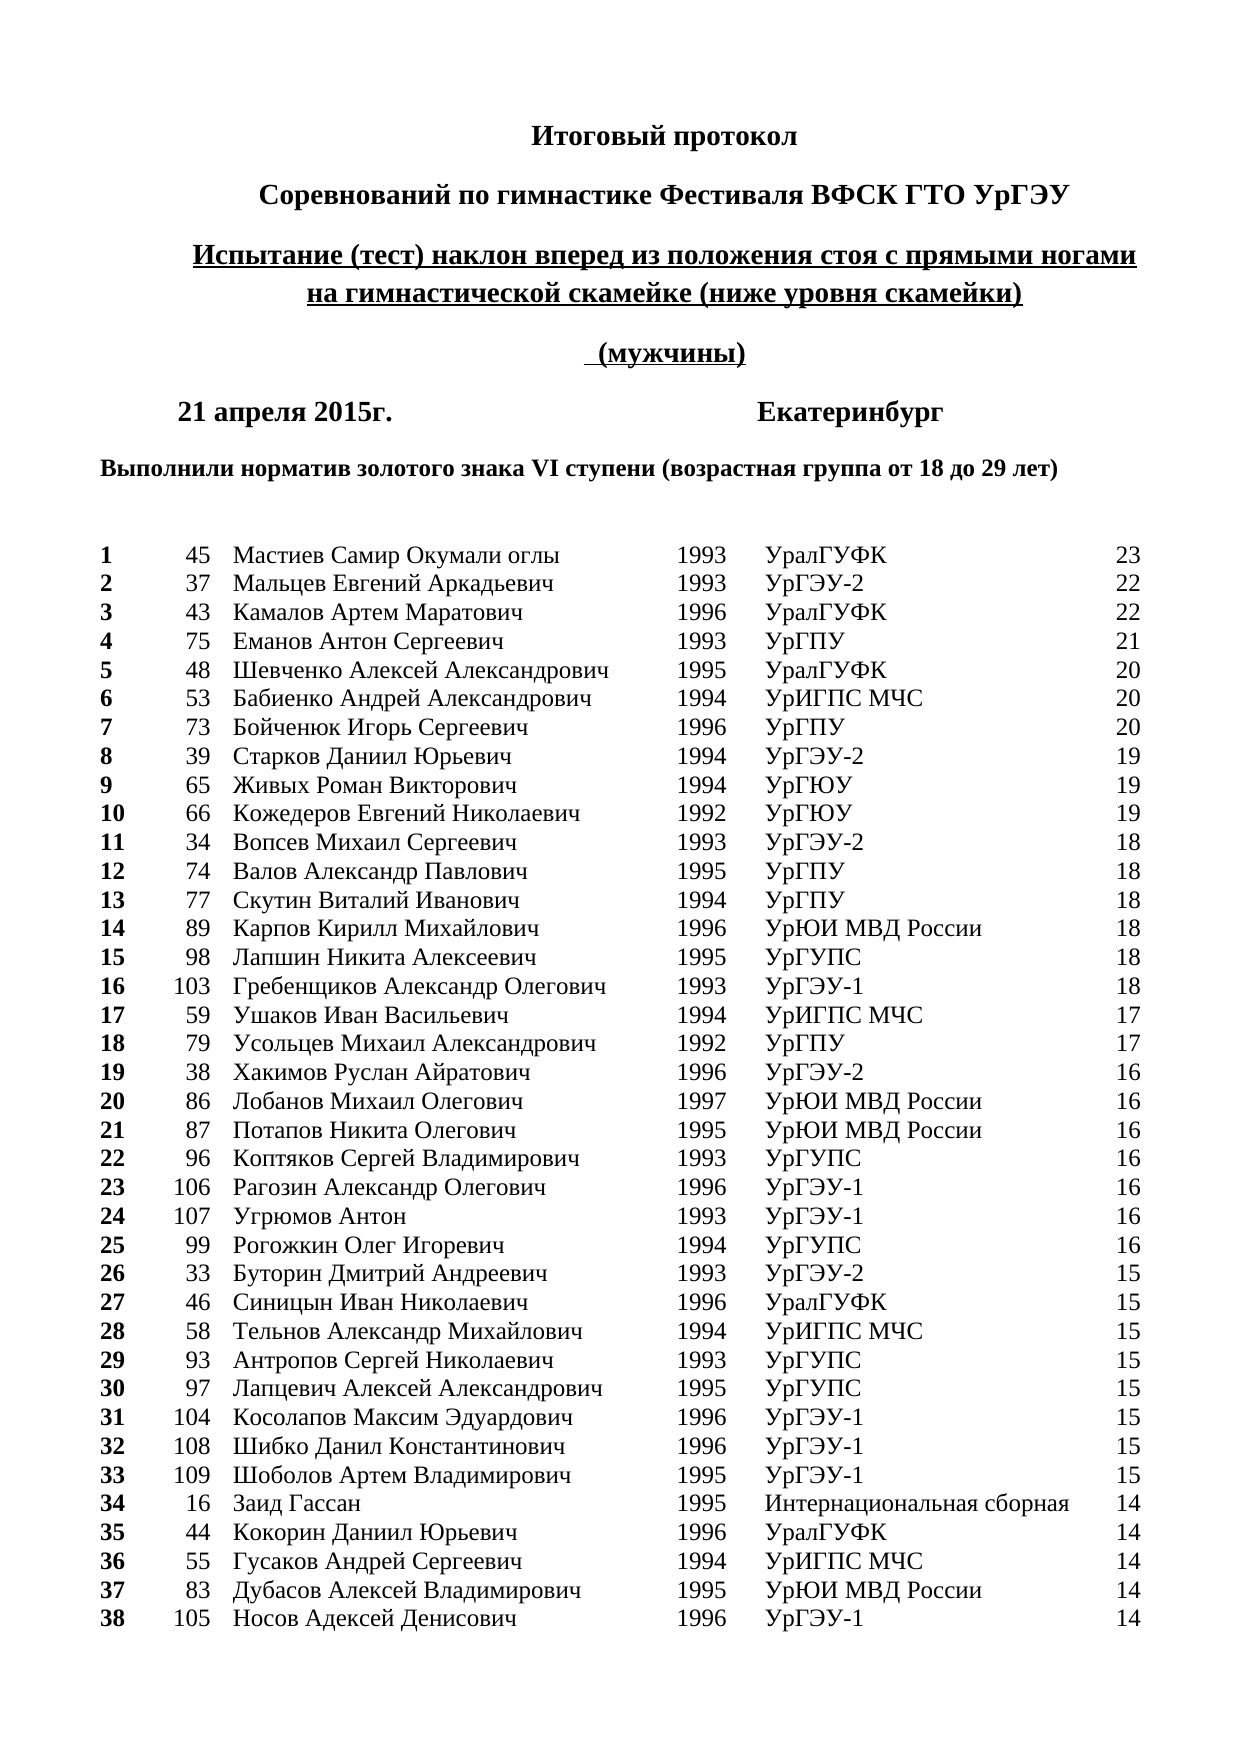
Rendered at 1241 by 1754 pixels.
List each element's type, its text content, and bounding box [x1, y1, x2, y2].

table_cell Скутин Виталий Иванович [221, 885, 649, 913]
table_cell Коптяков Сергей Владимирович [221, 1144, 649, 1172]
table_cell 1996 [650, 1287, 753, 1316]
table_cell 3 [89, 597, 144, 626]
table_cell 1993 [650, 827, 753, 856]
table_cell 103 [144, 971, 221, 1000]
table_cell Бабиенко Андрей Александрович [221, 684, 649, 712]
table_cell 15 [89, 942, 144, 971]
table_cell 1994 [650, 1546, 753, 1575]
table_cell 21 [89, 1115, 144, 1143]
table_cell 18 [1093, 856, 1152, 885]
table_cell УрИГПС МЧС [753, 1316, 1093, 1345]
table_cell УрГЭУ-1 [753, 1402, 1093, 1431]
table_cell Буторин Дмитрий Андреевич [221, 1259, 649, 1287]
table_cell 1992 [650, 799, 753, 827]
table_cell 105 [144, 1604, 221, 1632]
table_cell Ушаков Иван Васильевич [221, 1000, 649, 1028]
table_cell Тельнов Александр Михайлович [221, 1316, 649, 1345]
text (мужчины) [177, 335, 1152, 368]
table_cell УрЮИ МВД России [753, 1115, 1093, 1143]
table_cell 77 [144, 885, 221, 913]
table_cell 23 [89, 1172, 144, 1201]
table_cell 4 [89, 626, 144, 655]
table_cell Еманов Антон Сергеевич [221, 626, 649, 655]
table_cell 53 [144, 684, 221, 712]
table_cell УрГЭУ-1 [753, 971, 1093, 1000]
table_cell 1994 [650, 1316, 753, 1345]
table_cell 1993 [650, 1345, 753, 1373]
table_cell 37 [144, 569, 221, 597]
table_cell УралГУФК [753, 540, 1093, 568]
table_cell 11 [89, 827, 144, 856]
table_cell УралГУФК [753, 597, 1093, 626]
table_cell 18 [1093, 942, 1152, 971]
table_cell 38 [144, 1057, 221, 1086]
table_cell 1993 [650, 1201, 753, 1230]
table_cell 31 [89, 1402, 144, 1431]
table_cell УрГЮУ [753, 799, 1093, 827]
table_cell 59 [144, 1000, 221, 1028]
table_cell УрГУПС [753, 1345, 1093, 1373]
table_cell 22 [1093, 569, 1152, 597]
table_cell УрГЭУ-1 [753, 1604, 1093, 1632]
table_cell 2 [89, 569, 144, 597]
table_cell Гребенщиков Александр Олегович [221, 971, 649, 1000]
table_cell УрГПУ [753, 712, 1093, 741]
table_cell 1995 [650, 655, 753, 683]
table_cell 1996 [650, 597, 753, 626]
table_cell УрГУПС [753, 1230, 1093, 1258]
table_cell 18 [1093, 914, 1152, 942]
table_cell 1996 [650, 1172, 753, 1201]
table_cell Мальцев Евгений Аркадьевич [221, 569, 649, 597]
table_cell 20 [89, 1086, 144, 1115]
table_cell 86 [144, 1086, 221, 1115]
table_cell Шевченко Алексей Александрович [221, 655, 649, 683]
table_cell 1995 [650, 1575, 753, 1603]
table_cell Шибко Данил Константинович [221, 1431, 649, 1460]
table_cell 19 [1093, 799, 1152, 827]
table_cell УрИГПС МЧС [753, 684, 1093, 712]
table_cell 16 [1093, 1201, 1152, 1230]
table_cell Бойченюк Игорь Сергеевич [221, 712, 649, 741]
table_cell Потапов Никита Олегович [221, 1115, 649, 1143]
table_cell 73 [144, 712, 221, 741]
table_cell Хакимов Руслан Айратович [221, 1057, 649, 1086]
table_cell 46 [144, 1287, 221, 1316]
table_cell 38 [89, 1604, 144, 1632]
table_cell 65 [144, 770, 221, 798]
table_cell Интернациональная сборная [753, 1489, 1093, 1517]
table_cell 87 [144, 1115, 221, 1143]
table_cell УрГЭУ-1 [753, 1201, 1093, 1230]
table_cell 14 [1093, 1546, 1152, 1575]
table_cell 15 [1093, 1259, 1152, 1287]
table_cell 12 [89, 856, 144, 885]
table_cell УрГЭУ-2 [753, 1259, 1093, 1287]
table_cell 1995 [650, 1460, 753, 1488]
table_cell 7 [89, 712, 144, 741]
table_cell 36 [89, 1546, 144, 1575]
table_cell 1996 [650, 1057, 753, 1086]
table_cell 1994 [650, 741, 753, 770]
table_cell 99 [144, 1230, 221, 1258]
table_cell 15 [1093, 1287, 1152, 1316]
table_cell УралГУФК [753, 655, 1093, 683]
table_cell Угрюмов Антон [221, 1201, 649, 1230]
table_cell УрГУПС [753, 942, 1093, 971]
table_cell 37 [89, 1575, 144, 1603]
table_cell 1994 [650, 770, 753, 798]
table_cell 14 [1093, 1604, 1152, 1632]
table_cell 15 [1093, 1316, 1152, 1345]
table_cell 93 [144, 1345, 221, 1373]
table_cell 29 [89, 1345, 144, 1373]
table_cell 16 [1093, 1172, 1152, 1201]
table_cell 1 [89, 540, 144, 568]
table_cell 83 [144, 1575, 221, 1603]
table_cell 1993 [650, 1259, 753, 1287]
table_cell Гусаков Андрей Сергеевич [221, 1546, 649, 1575]
table_cell 6 [89, 684, 144, 712]
table_cell 34 [144, 827, 221, 856]
text Соревнований по гимнастике Фестиваля ВФСК ГТО УрГЭУ [177, 177, 1152, 211]
table_cell 16 [144, 1489, 221, 1517]
table_cell 15 [1093, 1345, 1152, 1373]
table_cell 1995 [650, 1489, 753, 1517]
table_cell Валов Александр Павлович [221, 856, 649, 885]
table_cell 55 [144, 1546, 221, 1575]
table_cell Шоболов Артем Владимирович [221, 1460, 649, 1488]
table_cell 45 [144, 540, 221, 568]
table_cell 1993 [650, 569, 753, 597]
table_cell 17 [1093, 1000, 1152, 1028]
table_cell 14 [1093, 1489, 1152, 1517]
table_cell УрГЭУ-2 [753, 827, 1093, 856]
table_cell Антропов Сергей Николаевич [221, 1345, 649, 1373]
table_cell Носов Адексей Денисович [221, 1604, 649, 1632]
table_cell Кожедеров Евгений Николаевич [221, 799, 649, 827]
table_cell 5 [89, 655, 144, 683]
table_cell 1994 [650, 1000, 753, 1028]
table_cell 32 [89, 1431, 144, 1460]
table_cell УрГПУ [753, 1029, 1093, 1057]
table_cell 1992 [650, 1029, 753, 1057]
table_cell Косолапов Максим Эдуардович [221, 1402, 649, 1431]
table_cell 25 [89, 1230, 144, 1258]
table_cell 58 [144, 1316, 221, 1345]
text 21 апреля 2015г. Екатеринбург [177, 394, 1152, 428]
table_cell Старков Даниил Юрьевич [221, 741, 649, 770]
table_cell 43 [144, 597, 221, 626]
table_cell УрГЮУ [753, 770, 1093, 798]
table_cell 109 [144, 1460, 221, 1488]
table_cell УрИГПС МЧС [753, 1546, 1093, 1575]
table_cell 33 [144, 1259, 221, 1287]
table_cell Усольцев Михаил Александрович [221, 1029, 649, 1057]
table_cell 24 [89, 1201, 144, 1230]
table_cell УрГЭУ-1 [753, 1172, 1093, 1201]
table_cell 107 [144, 1201, 221, 1230]
table_cell 89 [144, 914, 221, 942]
table_cell 18 [1093, 827, 1152, 856]
table_cell Лапшин Никита Алексеевич [221, 942, 649, 971]
table_cell УралГУФК [753, 1517, 1093, 1546]
table_cell 35 [89, 1517, 144, 1546]
table_cell 1995 [650, 942, 753, 971]
table_cell 1995 [650, 1115, 753, 1143]
table_cell УрГЭУ-2 [753, 569, 1093, 597]
table_cell 104 [144, 1402, 221, 1431]
table_cell 1994 [650, 684, 753, 712]
table_cell 1993 [650, 626, 753, 655]
table_cell 18 [1093, 971, 1152, 1000]
table_cell Вопсев Михаил Сергеевич [221, 827, 649, 856]
table_cell 18 [1093, 885, 1152, 913]
text Испытание (тест) наклон вперед из положения стоя с прямыми ногами на гимнастической скамейке (ниже уровня скамейки) [177, 237, 1152, 309]
table_cell УрЮИ МВД России [753, 914, 1093, 942]
table_cell УрЮИ МВД России [753, 1575, 1093, 1603]
table_cell 17 [89, 1000, 144, 1028]
table_cell 22 [89, 1144, 144, 1172]
table_cell 16 [1093, 1230, 1152, 1258]
table_cell Мастиев Самир Окумали оглы [221, 540, 649, 568]
table_cell 19 [1093, 770, 1152, 798]
table_cell 96 [144, 1144, 221, 1172]
table_cell Лобанов Михаил Олегович [221, 1086, 649, 1115]
table_cell 20 [1093, 684, 1152, 712]
table_cell Живых Роман Викторович [221, 770, 649, 798]
table_cell 97 [144, 1374, 221, 1402]
table_cell 20 [1093, 655, 1152, 683]
table_cell 17 [1093, 1029, 1152, 1057]
table_cell 1996 [650, 1517, 753, 1546]
table_cell 30 [89, 1374, 144, 1402]
table_cell 75 [144, 626, 221, 655]
table_cell 9 [89, 770, 144, 798]
table_cell 1994 [650, 1230, 753, 1258]
table_cell УралГУФК [753, 1287, 1093, 1316]
table_cell 1996 [650, 712, 753, 741]
table_cell 16 [1093, 1144, 1152, 1172]
table_cell 26 [89, 1259, 144, 1287]
table_cell 39 [144, 741, 221, 770]
table_cell 1993 [650, 540, 753, 568]
table_cell 98 [144, 942, 221, 971]
table_cell 1995 [650, 1374, 753, 1402]
table_cell УрГПУ [753, 885, 1093, 913]
table_cell 27 [89, 1287, 144, 1316]
table_cell 13 [89, 885, 144, 913]
table_cell 15 [1093, 1431, 1152, 1460]
table_cell 10 [89, 799, 144, 827]
table_cell 1996 [650, 1604, 753, 1632]
table_cell УрИГПС МЧС [753, 1000, 1093, 1028]
table_cell УрГЭУ-2 [753, 1057, 1093, 1086]
table_cell 16 [1093, 1086, 1152, 1115]
table_cell УрГЭУ-2 [753, 741, 1093, 770]
table_cell 79 [144, 1029, 221, 1057]
table_cell 20 [1093, 712, 1152, 741]
table_cell 15 [1093, 1460, 1152, 1488]
table_cell УрГПУ [753, 626, 1093, 655]
table_cell 1996 [650, 1402, 753, 1431]
table_cell 23 [1093, 540, 1152, 568]
table_cell 22 [1093, 597, 1152, 626]
table_cell Рогожкин Олег Игоревич [221, 1230, 649, 1258]
table_cell 14 [1093, 1575, 1152, 1603]
text Итоговый протокол [177, 118, 1152, 152]
table_cell Карпов Кирилл Михайлович [221, 914, 649, 942]
table_cell Дубасов Алексей Владимирович [221, 1575, 649, 1603]
table_cell 14 [1093, 1517, 1152, 1546]
table_cell 8 [89, 741, 144, 770]
table_cell 108 [144, 1431, 221, 1460]
table_cell 16 [1093, 1057, 1152, 1086]
table_cell 74 [144, 856, 221, 885]
table_cell 15 [1093, 1374, 1152, 1402]
table_cell 34 [89, 1489, 144, 1517]
table_cell УрГПУ [753, 856, 1093, 885]
table_cell УрГУПС [753, 1144, 1093, 1172]
table_cell 16 [89, 971, 144, 1000]
table_cell 66 [144, 799, 221, 827]
table_cell 14 [89, 914, 144, 942]
table_cell 1996 [650, 914, 753, 942]
table_cell 44 [144, 1517, 221, 1546]
table_cell 106 [144, 1172, 221, 1201]
table_cell 28 [89, 1316, 144, 1345]
table_cell Рагозин Александр Олегович [221, 1172, 649, 1201]
table_cell 1996 [650, 1431, 753, 1460]
table_cell 1995 [650, 856, 753, 885]
table_cell 33 [89, 1460, 144, 1488]
table_header Выполнили норматив золотого знака VI ступени (возрастная группа от 18 до 29 лет) [89, 454, 1152, 540]
table_cell 19 [89, 1057, 144, 1086]
table_cell УрГЭУ-1 [753, 1431, 1093, 1460]
table_cell 1997 [650, 1086, 753, 1115]
table_cell Камалов Артем Маратович [221, 597, 649, 626]
table_cell 21 [1093, 626, 1152, 655]
table_cell 1993 [650, 1144, 753, 1172]
table_cell УрГУПС [753, 1374, 1093, 1402]
table_cell 16 [1093, 1115, 1152, 1143]
table_cell УрЮИ МВД России [753, 1086, 1093, 1115]
table_cell Кокорин Даниил Юрьевич [221, 1517, 649, 1546]
table_cell 15 [1093, 1402, 1152, 1431]
table_cell 1993 [650, 971, 753, 1000]
table_cell Лапцевич Алексей Александрович [221, 1374, 649, 1402]
table_cell Синицын Иван Николаевич [221, 1287, 649, 1316]
table_cell 19 [1093, 741, 1152, 770]
table_cell 48 [144, 655, 221, 683]
table_cell 18 [89, 1029, 144, 1057]
table_cell 1994 [650, 885, 753, 913]
table_cell УрГЭУ-1 [753, 1460, 1093, 1488]
table_cell Заид Гассан [221, 1489, 649, 1517]
